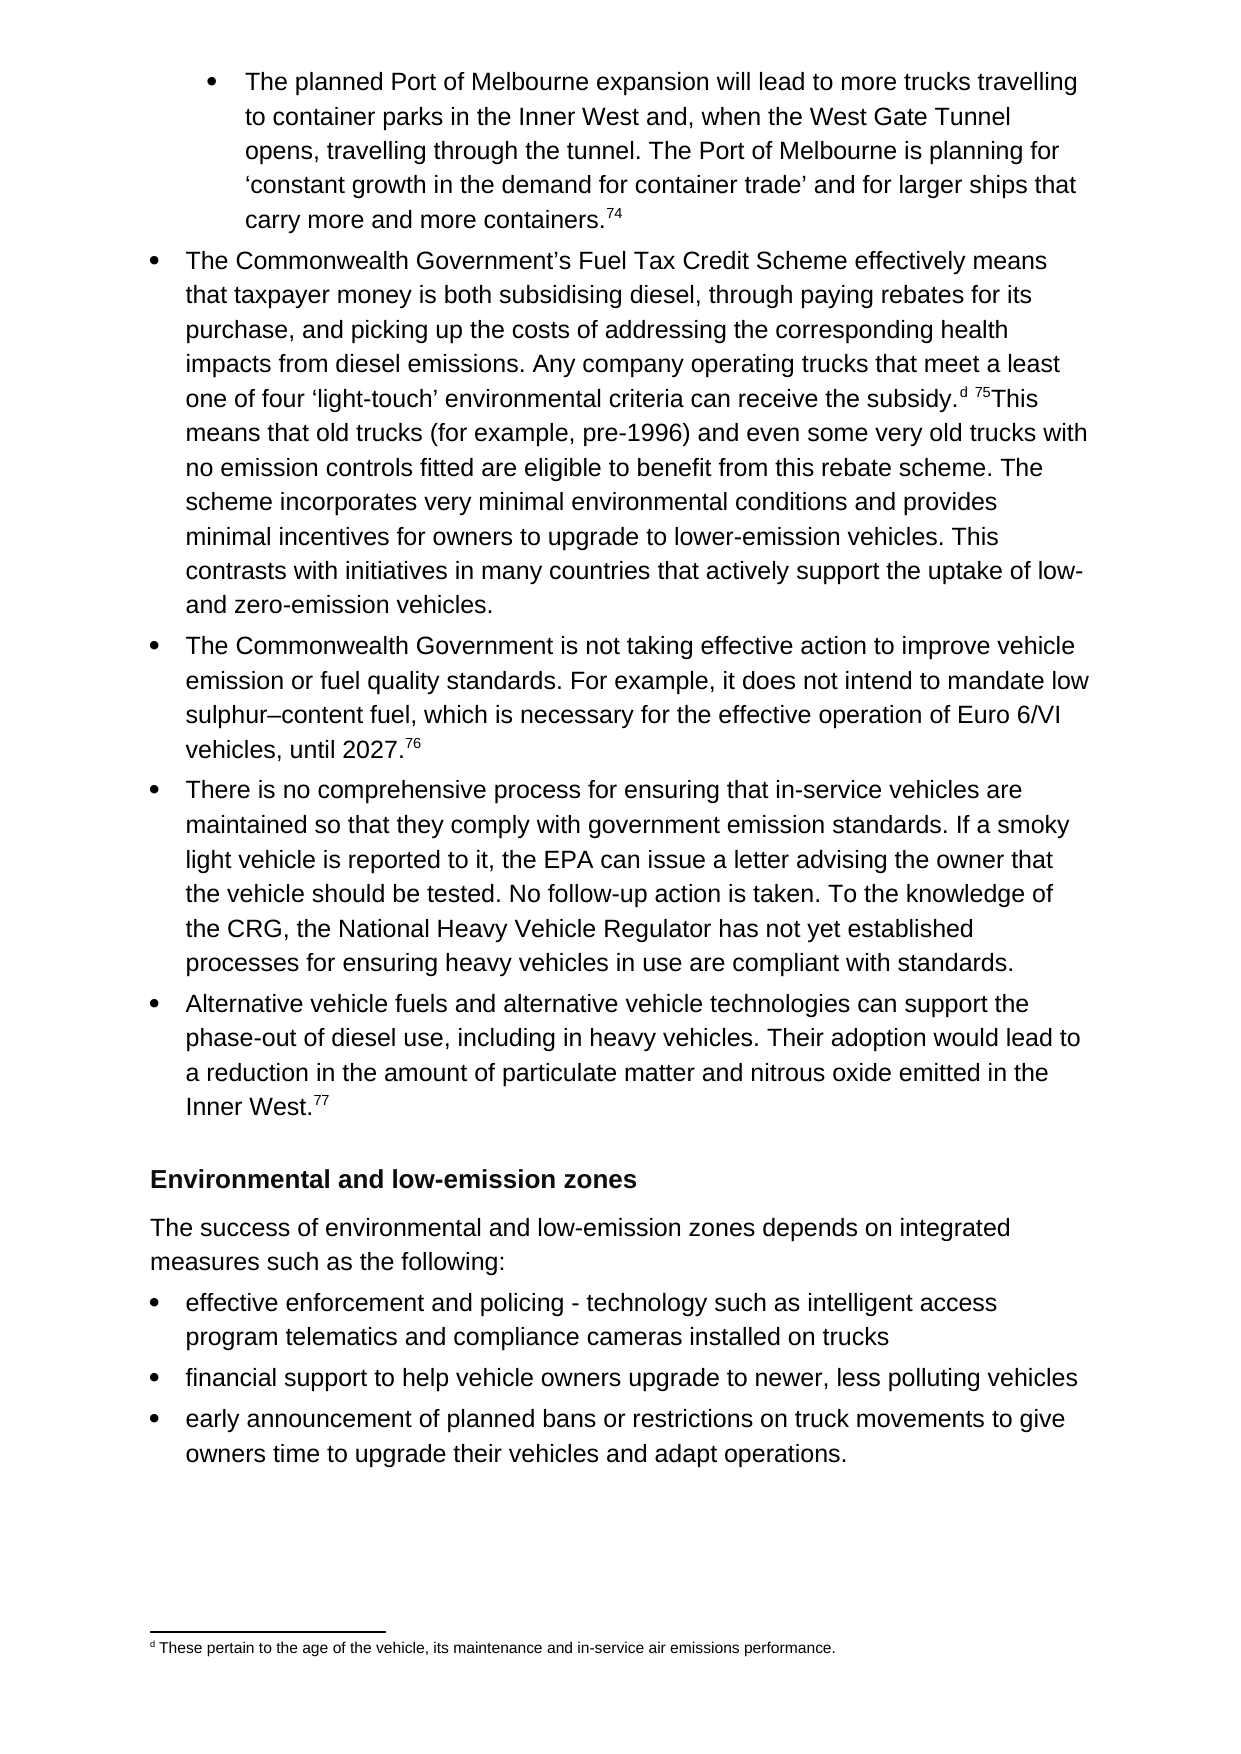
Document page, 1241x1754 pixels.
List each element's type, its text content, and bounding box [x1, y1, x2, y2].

subtitle Environmental and low-emission zones [150, 1164, 1090, 1194]
list There is no comprehensive process for ensuring that in-service vehicles are maintained so that they comply with government emission standards. If a smoky light vehicle is reported to it, the EPA can issue a letter advising the owner that the vehicle should be tested. No follow-up action is taken. To the knowledge of the CRG, the National Heavy Vehicle Regulator has not yet established processes for ensuring heavy vehicles in use are compliant with standards. [150, 776, 1090, 977]
list The Commonwealth Government’s Fuel Tax Credit Scheme effectively means that taxpayer money is both subsidising diesel, through paying rebates for its purchase, and picking up the costs of addressing the corresponding health impacts from diesel emissions. Any company operating trucks that meet a least one of four ‘light-touch’ environmental criteria can receive the subsidy. This means that old trucks (for example, pre-1996) and even some very old trucks with no emission controls fitted are eligible to benefit from this rebate scheme. The scheme incorporates very minimal environmental conditions and provides minimal incentives for owners to upgrade to lower-emission vehicles. This contrasts with initiatives in many countries that actively support the uptake of low- and zero-emission vehicles. [150, 246, 1090, 619]
text The success of environmental and low-emission zones depends on integrated measures such as the following: [150, 1213, 1090, 1276]
list early announcement of planned bans or restrictions on truck movements to give owners time to upgrade their vehicles and adapt operations. [150, 1404, 1090, 1467]
list The planned Port of Melbourne expansion will lead to more trucks travelling to container parks in the Inner West and, when the West Gate Tunnel opens, travelling through the tunnel. The Port of Melbourne is planning for ‘constant growth in the demand for container trade’ and for larger ships that carry more and more containers. [207, 67, 1090, 234]
list The Commonwealth Government is not taking effective action to improve vehicle emission or fuel quality standards. For example, it does not intend to mandate low sulphur–content fuel, which is necessary for the effective operation of Euro 6/VI vehicles, until 2027. [150, 631, 1090, 763]
list Alternative vehicle fuels and alternative vehicle technologies can support the phase-out of diesel use, including in heavy vehicles. Their adoption would lead to a reduction in the amount of particulate matter and nitrous oxide emitted in the Inner West. [150, 989, 1090, 1121]
list financial support to help vehicle owners upgrade to newer, less polluting vehicles [150, 1363, 1090, 1392]
list effective enforcement and policing - technology such as intelligent access program telematics and compliance cameras installed on trucks [150, 1288, 1090, 1351]
